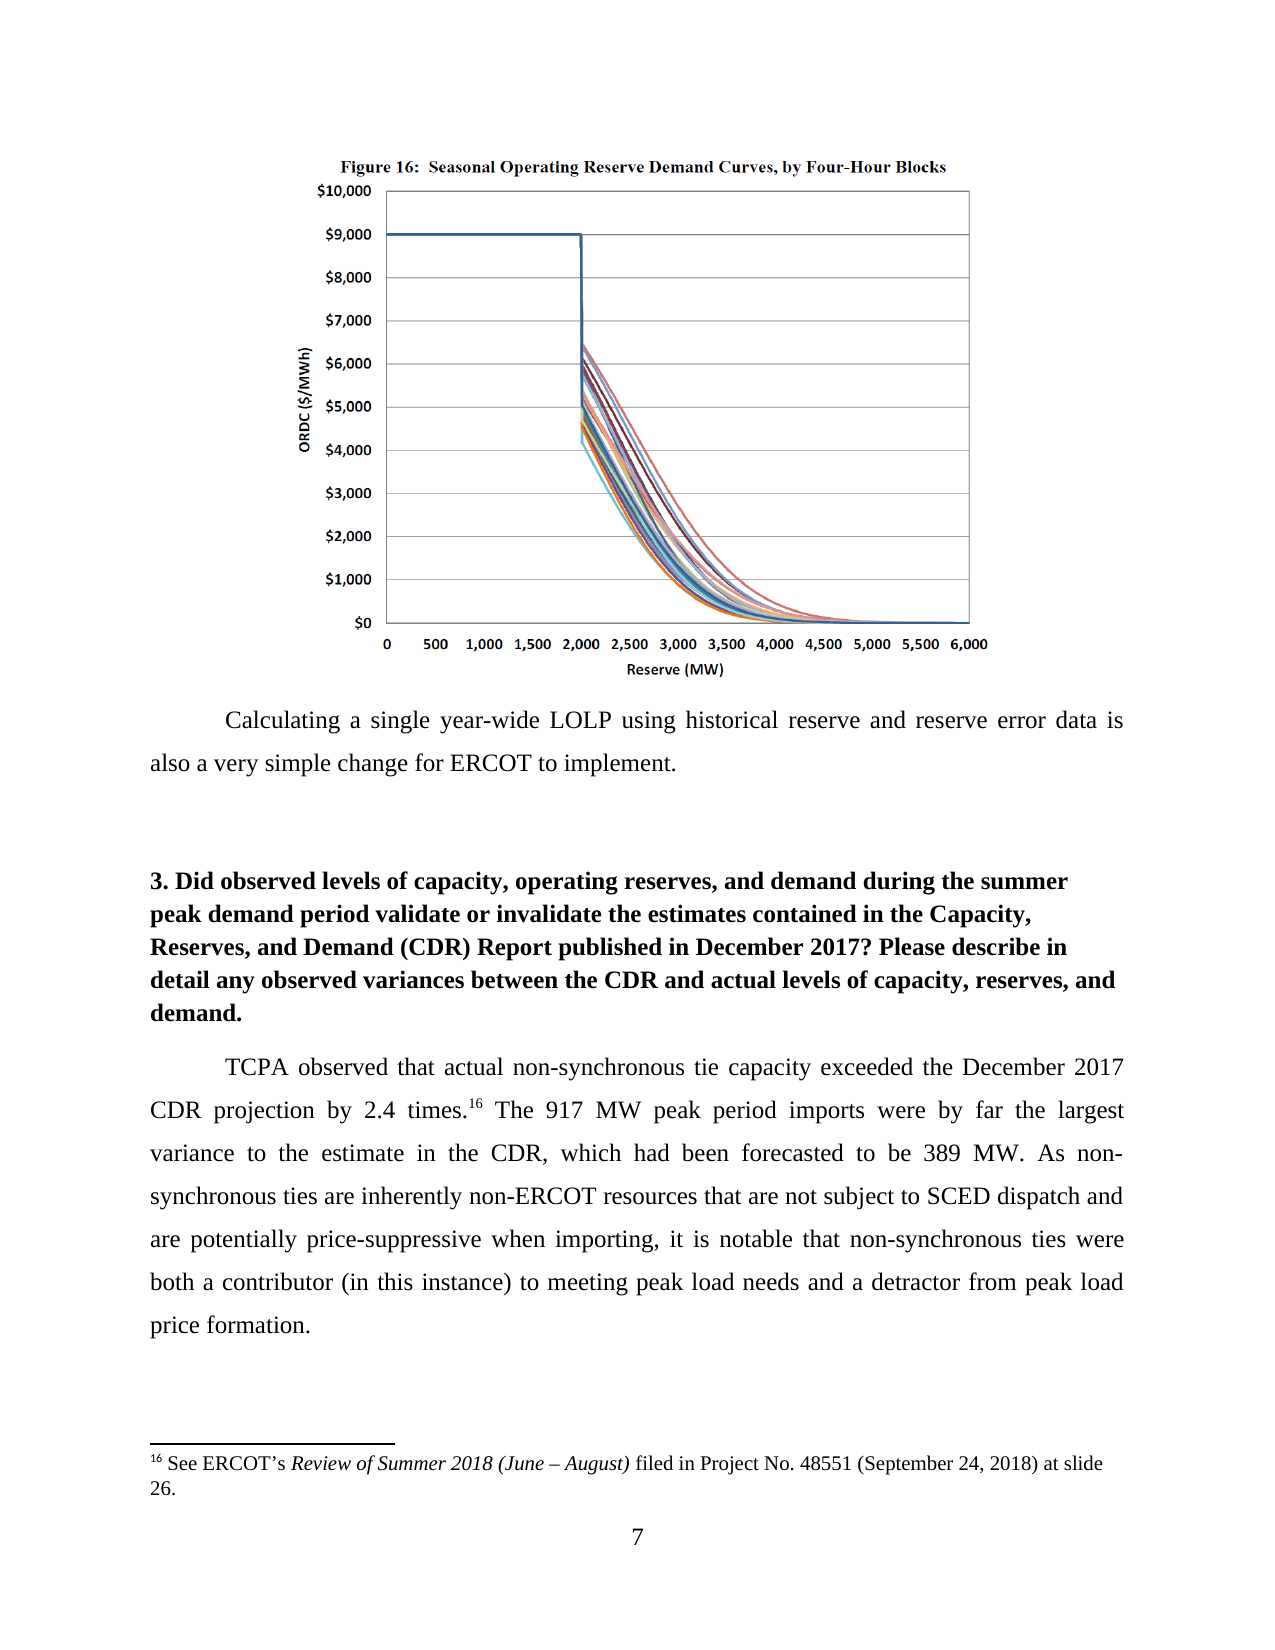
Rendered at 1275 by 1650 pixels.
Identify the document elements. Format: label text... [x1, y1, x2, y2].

text Calculating a single year-wide LOLP using historical reserve and reserve error data is also a very simple change for ERCOT to implement. [150, 705, 1125, 777]
text TCPA observed that actual non-synchronous tie capacity exceeded the December 2017 CDR projection by 2.4 times. The 917 MW peak period imports were by far the largest variance to the estimate in the CDR, which had been forecasted to be 389 MW. As non-synchronous ties are inherently non-ERCOT resources that are not subject to SCED dispatch and are potentially price-suppressive when importing, it is notable that non-synchronous ties were both a contributor (in this instance) to meeting peak load needs and a detractor from peak load price formation. [150, 1052, 1125, 1339]
text 3. Did observed levels of capacity, operating reserves, and demand during the summer peak demand period validate or invalidate the estimates contained in the Capacity, Reserves, and Demand (CDR) Report published in December 2017? Please describe in detail any observed variances between the CDR and actual levels of capacity, reserves, and demand. [150, 866, 1125, 1027]
